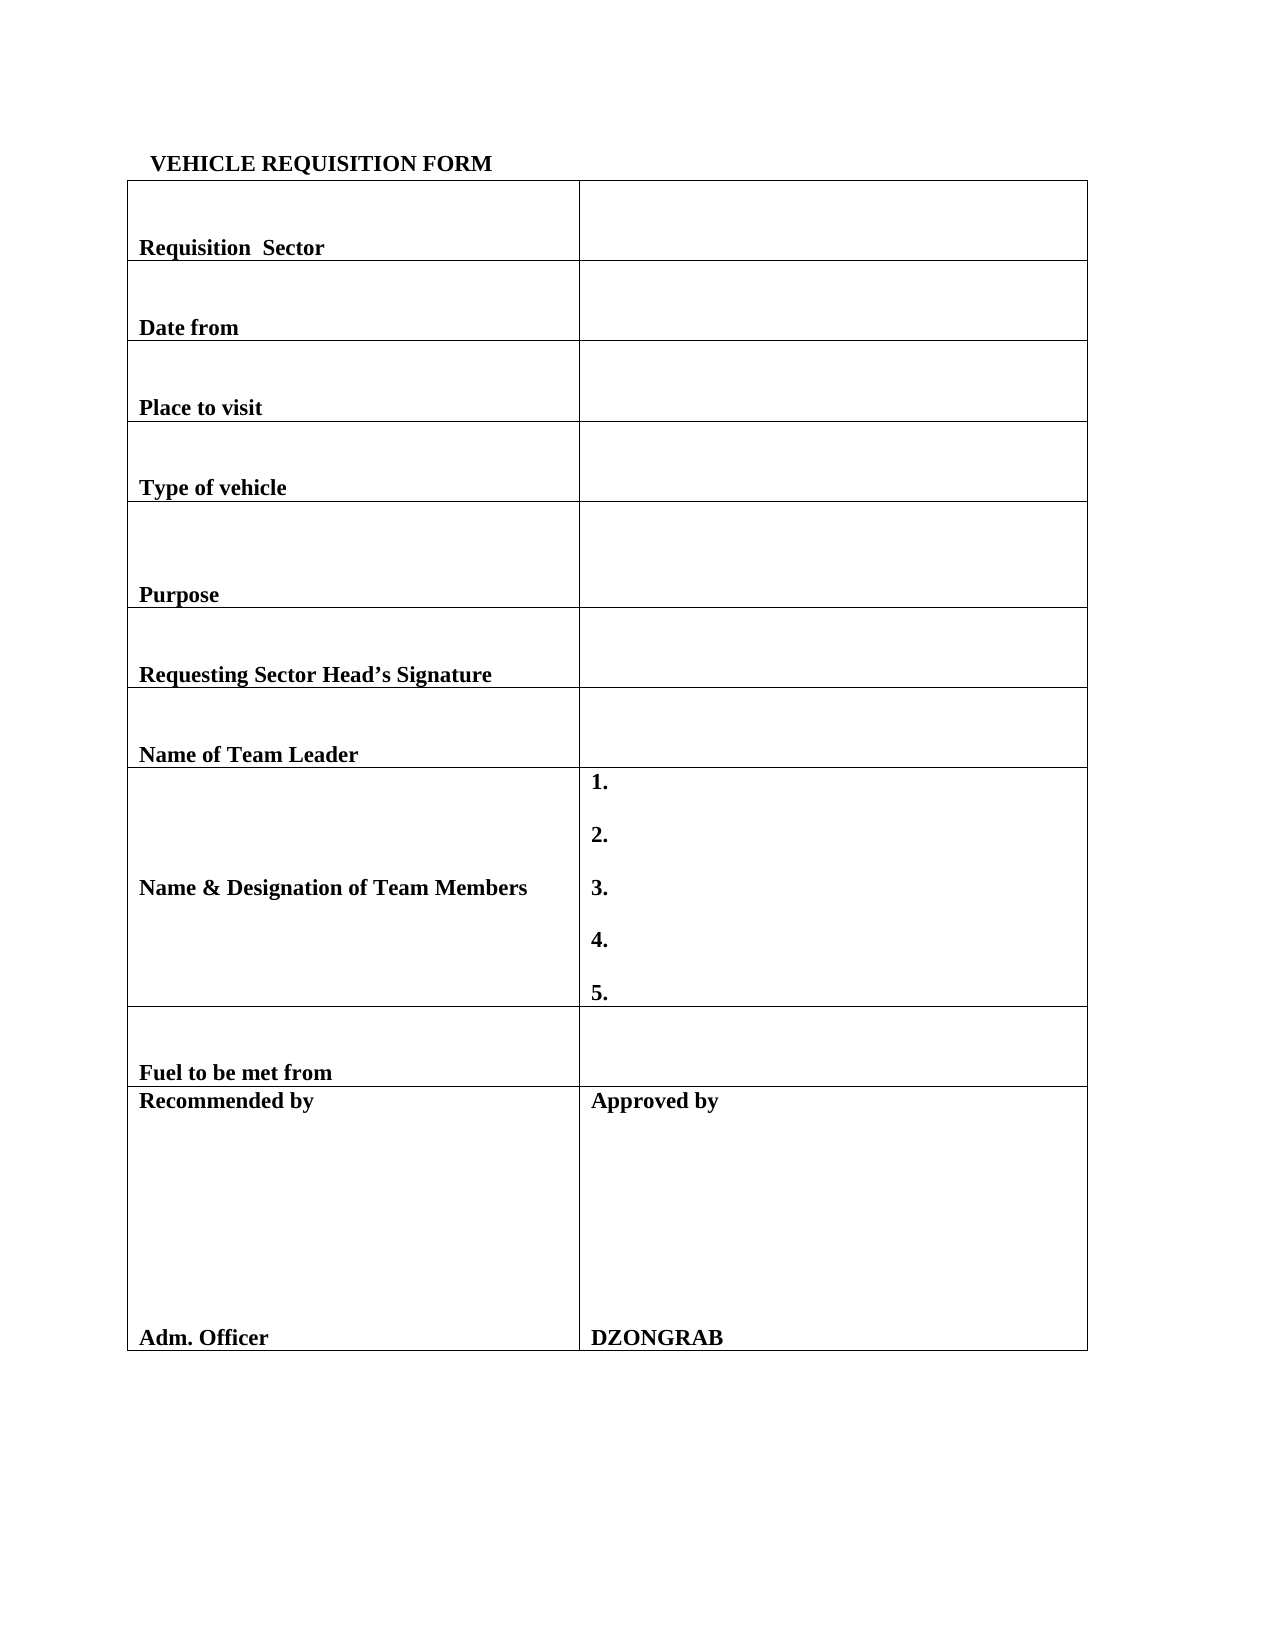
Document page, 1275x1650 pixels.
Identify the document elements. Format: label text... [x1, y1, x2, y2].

table_cell Fuel to be met from [128, 1007, 579, 1086]
table_cell Date from [128, 261, 579, 340]
table_cell [580, 1007, 1087, 1086]
table_cell [580, 608, 1087, 687]
table_header Requisition Sector [128, 181, 579, 260]
table_cell Purpose [128, 502, 579, 607]
table_cell Place to visit [128, 341, 579, 421]
table_cell Type of vehicle [128, 422, 579, 501]
table_cell [580, 341, 1087, 421]
table_cell [580, 502, 1087, 607]
table_cell 1. 2. 3. 4. 5. [580, 768, 1087, 1006]
text VEHICLE REQUISITION FORM [150, 150, 1125, 176]
table_cell [580, 261, 1087, 340]
table_cell Name of Team Leader [128, 688, 579, 767]
table_cell [580, 422, 1087, 501]
table_cell Approved by DZONGRAB [580, 1087, 1087, 1350]
table_cell Recommended by Adm. Officer [128, 1087, 579, 1350]
table_header [580, 181, 1087, 260]
table_cell Name & Designation of Team Members [128, 768, 579, 1006]
table_cell [580, 688, 1087, 767]
table_cell Requesting Sector Head’s Signature [128, 608, 579, 687]
